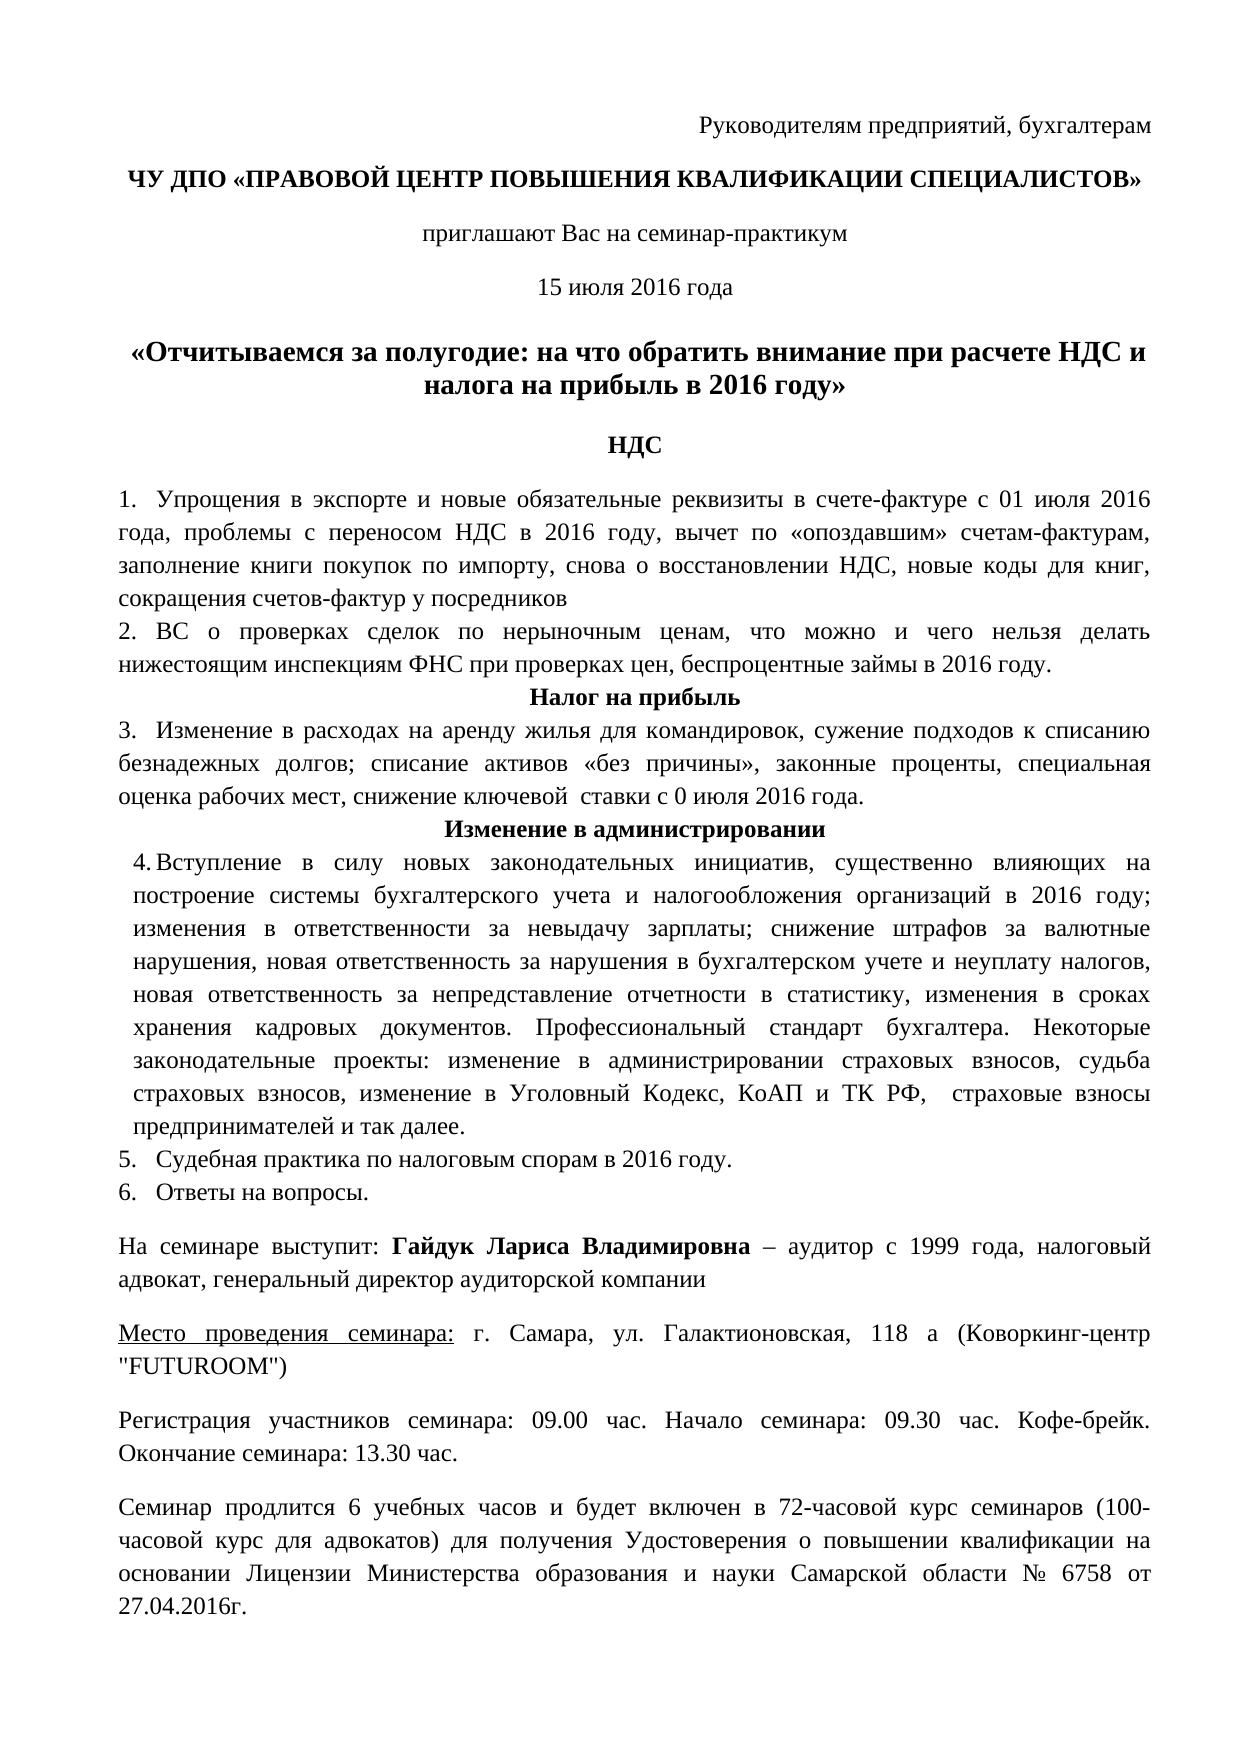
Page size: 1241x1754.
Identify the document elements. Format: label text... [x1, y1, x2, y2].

text НДС [118, 430, 1152, 459]
list Судебная практика по налоговым спорам в 2016 году. [118, 1144, 1152, 1173]
list Изменение в администрировании [118, 814, 1152, 843]
text ЧУ ДПО «ПРАВОВОЙ ЦЕНТР ПОВЫШЕНИЯ КВАЛИФИКАЦИИ СПЕЦИАЛИСТОВ» [118, 164, 1152, 193]
text Руководителям предприятий, бухгалтерам [118, 110, 1152, 139]
list Налог на прибыль [118, 682, 1152, 711]
list Вступление в силу новых законодательных инициатив, существенно влияющих на построение системы бухгалтерского учета и налогообложения организаций в 2016 году; изменения в ответственности за невыдачу зарплаты; снижение штрафов за валютные нарушения, новая ответственность за нарушения в бухгалтерском учете и неуплату налогов, новая ответственность за непредставление отчетности в статистику, изменения в сроках хранения кадровых документов. Профессиональный стандарт бухгалтера. Некоторые законодательные проекты: изменение в администрировании страховых взносов, судьба страховых взносов, изменение в Уголовный Кодекс, КоАП и ТК РФ, страховые взносы предпринимателей и так далее. [133, 847, 1152, 1140]
list Упрощения в экспорте и новые обязательные реквизиты в счете-фактуре с 01 июля 2016 года, проблемы с переносом НДС в 2016 году, вычет по «опоздавшим» счетам-фактурам, заполнение книги покупок по импорту, снова о восстановлении НДС, новые коды для книг, сокращения счетов-фактур у посредников [118, 484, 1152, 612]
text На семинаре выступит: Гайдук Лариса Владимировна – аудитор с 1999 года, налоговый адвокат, генеральный директор аудиторской компании [118, 1231, 1152, 1293]
list Изменение в расходах на аренду жилья для командировок, сужение подходов к списанию безнадежных долгов; списание активов «без причины», законные проценты, специальная оценка рабочих мест, снижение ключевой ставки с 0 июля 2016 года. [118, 715, 1152, 810]
text 15 июля 2016 года [118, 272, 1152, 300]
text Место проведения семинара: г. Самара, ул. Галактионовская, 118 а (Коворкинг-центр "FUTUROOM") [118, 1318, 1152, 1380]
list Ответы на вопросы. [118, 1177, 1152, 1206]
text приглашают Вас на семинар-практикум [118, 218, 1152, 247]
text «Отчитываемся за полугодие: на что обратить внимание при расчете НДС и налога на прибыль в 2016 году» [118, 334, 1152, 401]
text Регистрация участников семинара: 09.00 час. Начало семинара: 09.30 час. Кофе-брейк. Окончание семинара: 13.30 час. [118, 1405, 1152, 1467]
text Семинар продлится 6 учебных часов и будет включен в 72-часовой курс семинаров (100-часовой курс для адвокатов) для получения Удостоверения о повышении квалификации на основании Лицензии Министерства образования и науки Самарской области № 6758 от 27.04.2016г. [118, 1492, 1152, 1620]
list ВС о проверках сделок по нерыночным ценам, что можно и чего нельзя делать нижестоящим инспекциям ФНС при проверках цен, беспроцентные займы в 2016 году. [118, 616, 1152, 678]
